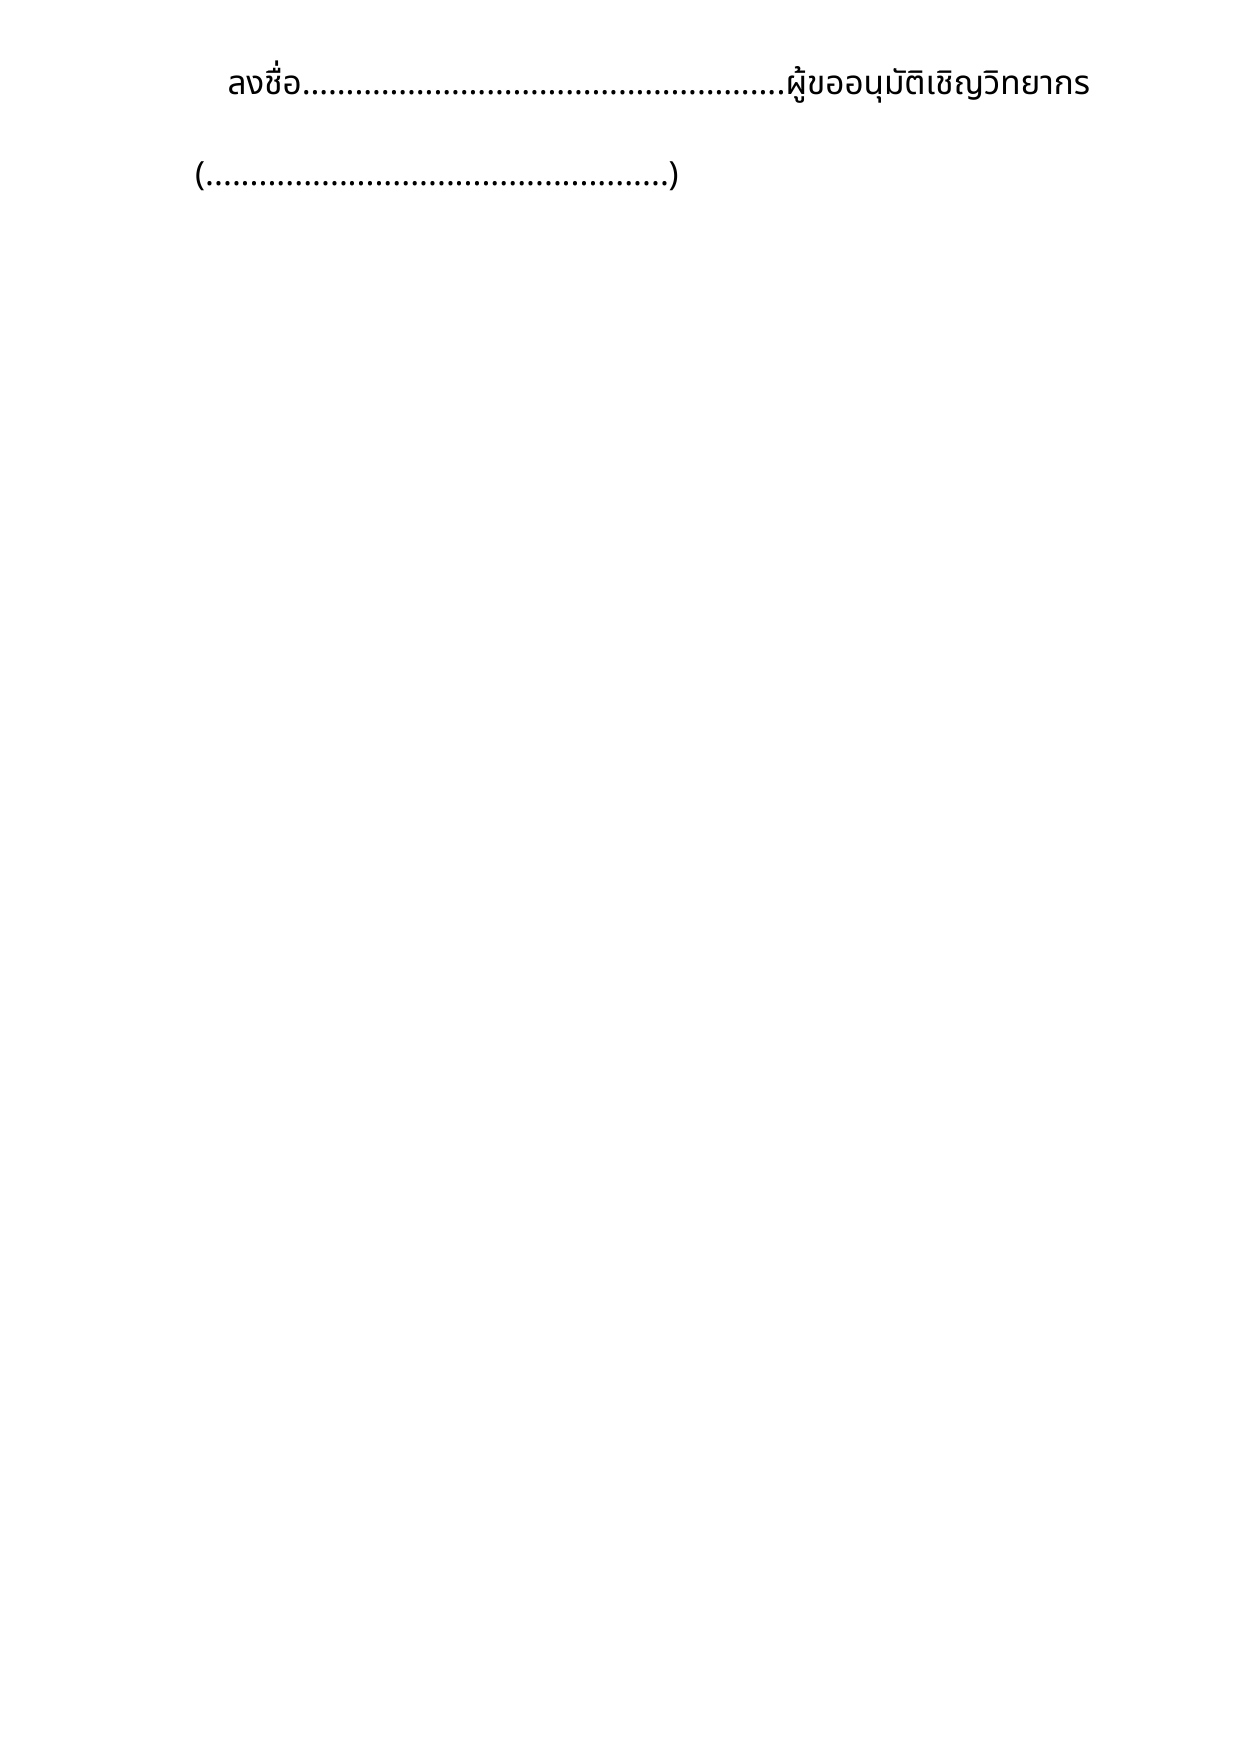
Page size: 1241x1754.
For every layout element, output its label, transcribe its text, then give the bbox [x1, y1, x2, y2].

text ลงชื่อ……………………………………………….ผู้ขออนุมัติเชิญวิทยากร [195, 59, 1090, 110]
text (....................................................) [195, 110, 1090, 195]
